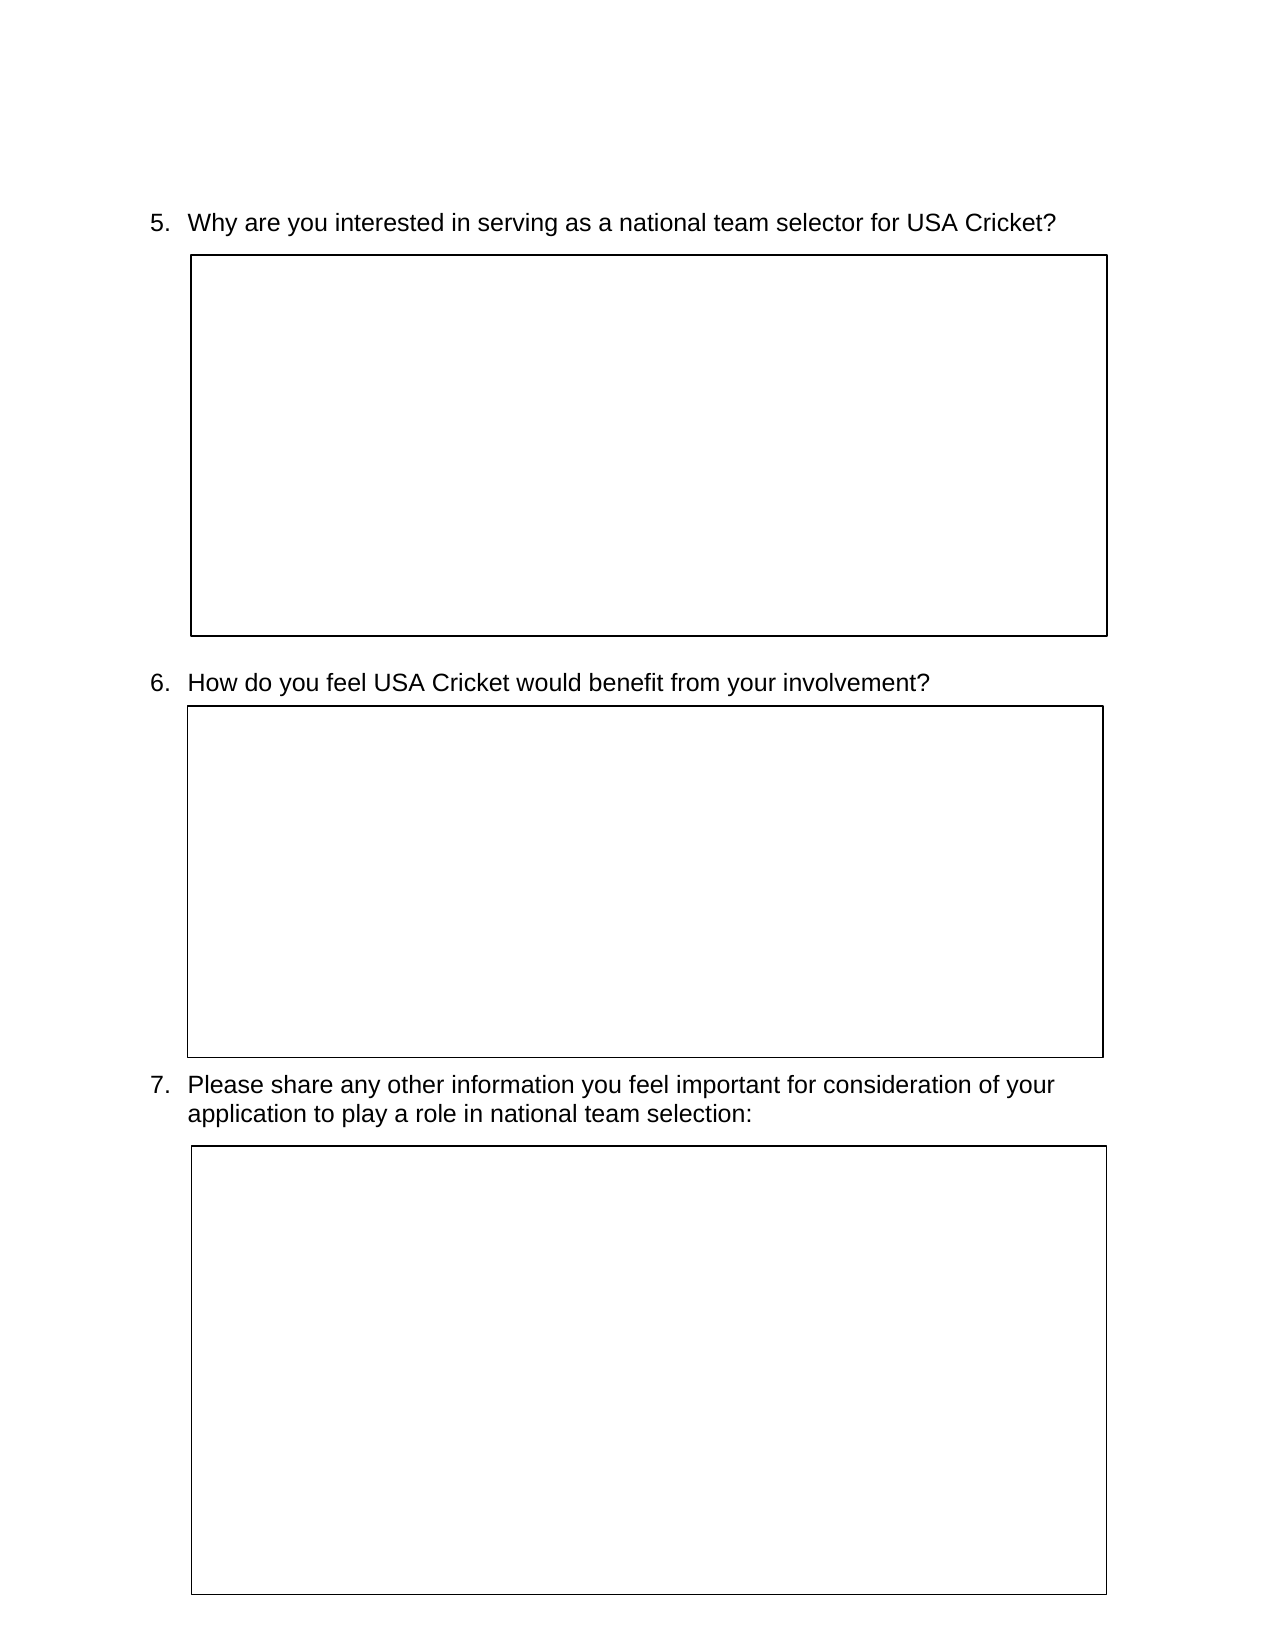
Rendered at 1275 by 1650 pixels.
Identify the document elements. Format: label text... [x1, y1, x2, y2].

list Why are you interested in serving as a national team selector for USA Cricket? [150, 207, 1125, 236]
list Please share any other information you feel important for consideration of your application to play a role in national team selection: [150, 1070, 1125, 1127]
list How do you feel USA Cricket would benefit from your involvement? [150, 667, 1125, 696]
